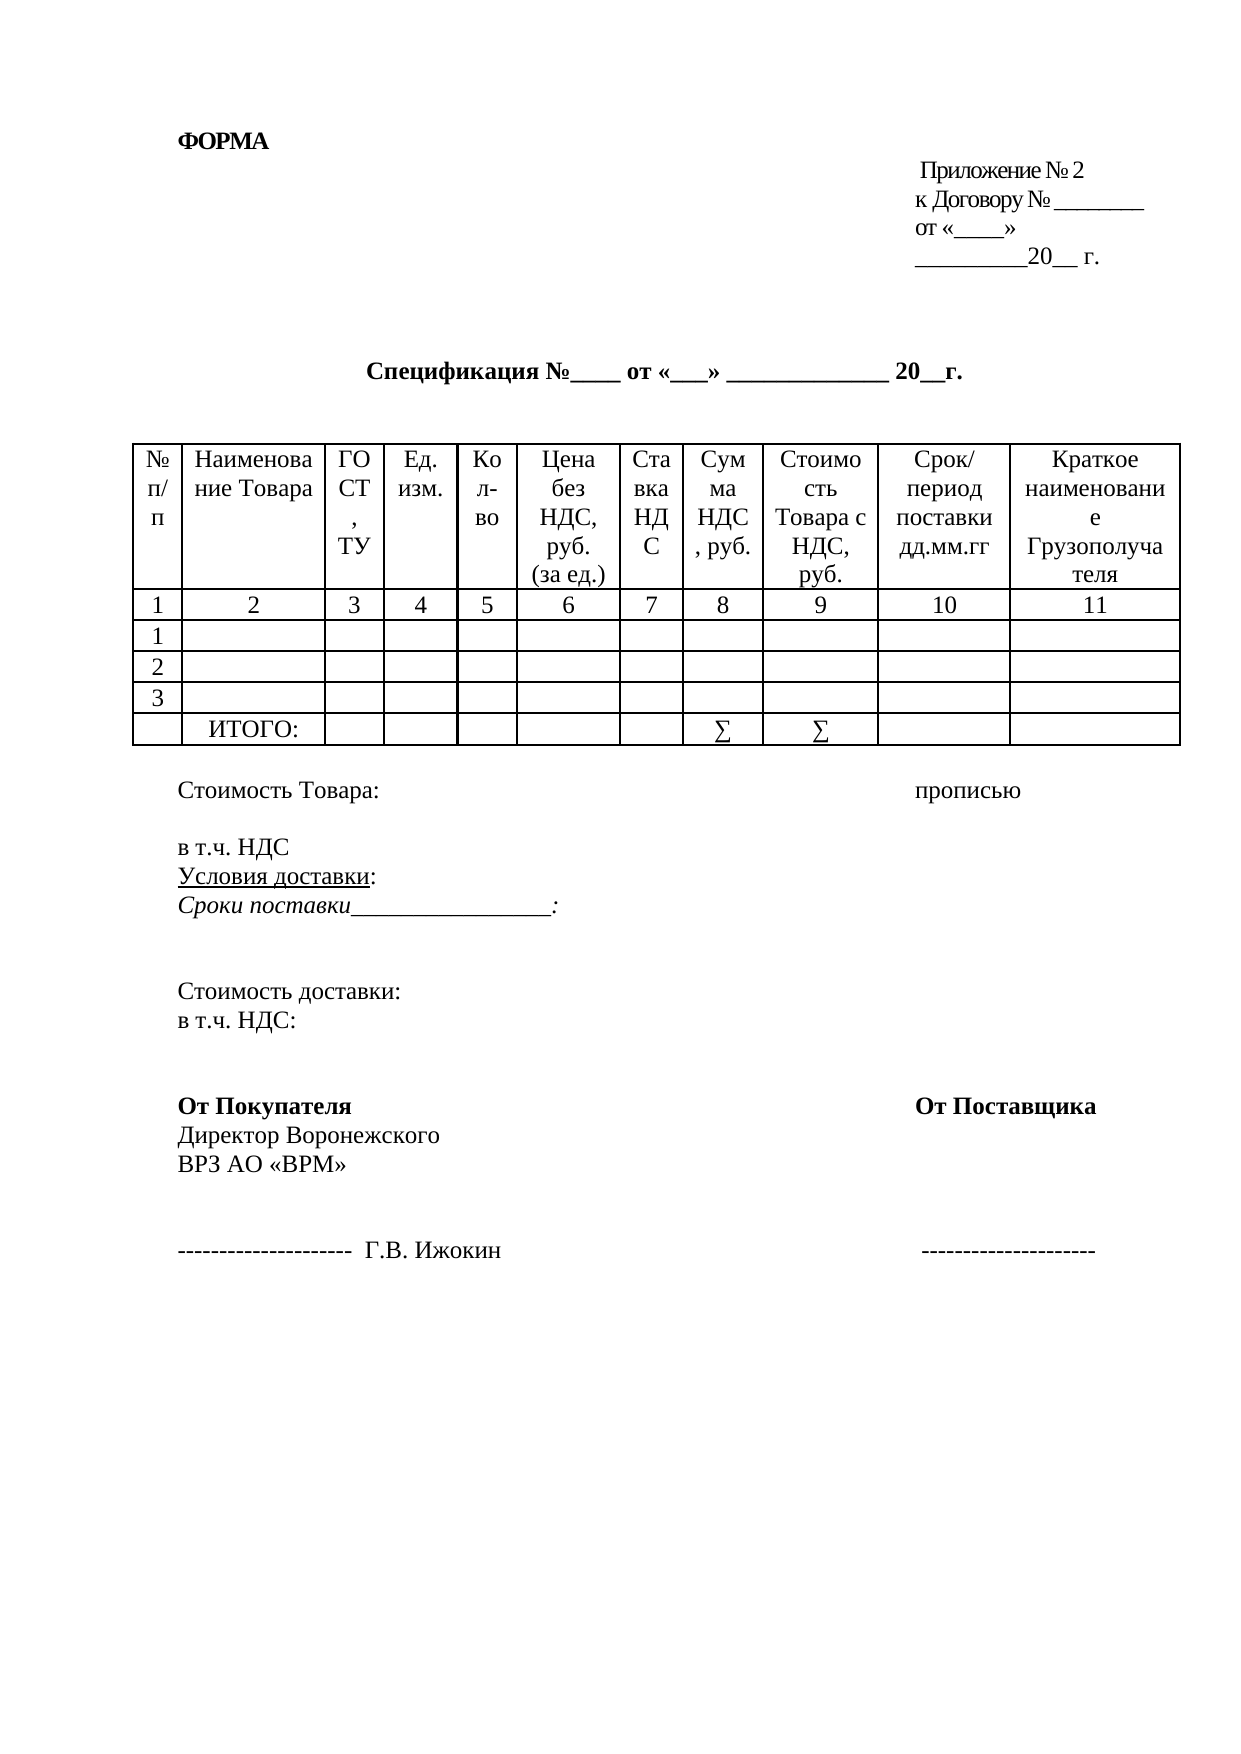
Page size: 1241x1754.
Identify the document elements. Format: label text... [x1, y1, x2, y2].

table_cell [518, 683, 619, 712]
text Сроки поставки________________: [177, 890, 1152, 919]
table_cell [621, 714, 682, 744]
table_cell 4 [385, 590, 456, 619]
text Условия доставки: [177, 861, 1152, 890]
table_cell [1011, 652, 1179, 681]
table_header Цена без НДС, руб. (за ед.) [518, 445, 619, 588]
table_cell [385, 652, 456, 681]
table_cell [621, 683, 682, 712]
table_cell [879, 714, 1009, 744]
table_cell [134, 714, 181, 744]
text Директор Воронежского [177, 1120, 1152, 1149]
table_header Ставка НДС [621, 445, 682, 588]
table_cell [518, 621, 619, 650]
text Стоимость Товара: прописью [177, 775, 1152, 804]
table_cell [183, 652, 193, 681]
table_header Стоимость Товара с НДС, руб. [764, 445, 877, 588]
table_cell [621, 652, 682, 681]
table_cell [313, 621, 324, 650]
table_cell [518, 652, 619, 681]
table_cell 3 [326, 590, 383, 619]
table_cell [1011, 714, 1179, 744]
table_cell [459, 683, 516, 712]
text Спецификация №____ от «___» _____________ 20__г. [177, 356, 1152, 385]
table_header Краткое наименование Грузополучателя [1011, 445, 1179, 588]
table_cell 8 [684, 590, 762, 619]
table_cell [684, 621, 762, 650]
table_cell [459, 621, 516, 650]
table_cell [1011, 621, 1179, 650]
table_cell [684, 683, 762, 712]
table_cell [518, 714, 619, 744]
table_header ГОСТ, ТУ [326, 445, 383, 588]
table_cell [621, 621, 682, 650]
table_cell [326, 683, 383, 712]
table_header Наименование Товара [183, 445, 324, 588]
table_cell [764, 621, 877, 650]
table_cell 2 [134, 652, 181, 681]
table_cell [879, 621, 1009, 650]
text Стоимость доставки: [177, 976, 1152, 1005]
text ВРЗ АО «ВРМ» [177, 1149, 1152, 1177]
table_cell [313, 652, 324, 681]
table_cell ∑ [684, 714, 762, 744]
text от «____» _________20__ г. [915, 212, 1152, 270]
table_cell 1 [134, 590, 181, 619]
text в т.ч. НДС: [177, 1005, 1152, 1034]
table_header Кол-во [459, 445, 516, 588]
table_cell [385, 714, 456, 744]
table_cell [326, 714, 383, 744]
text --------------------- Г.В. Ижокин --------------------- [177, 1235, 1138, 1264]
table_cell [764, 652, 877, 681]
table_cell 11 [1011, 590, 1179, 619]
table_cell [764, 683, 877, 712]
table_cell [1011, 683, 1179, 712]
table_cell [183, 621, 193, 650]
table_header Срок/период поставки дд.мм.гг [879, 445, 1009, 588]
table_cell [684, 652, 762, 681]
table_cell 5 [459, 590, 516, 619]
table_cell 6 [518, 590, 619, 619]
table_cell [459, 714, 516, 744]
text в т.ч. НДС [177, 832, 1152, 861]
table_cell 1 [134, 621, 181, 650]
table_cell 3 [134, 683, 181, 712]
text к Договору № ________ [841, 184, 1152, 212]
table_cell [313, 683, 324, 712]
table_cell ∑ [764, 714, 877, 744]
table_cell ИТОГО: [183, 714, 324, 744]
table_cell [183, 683, 193, 712]
table_cell 10 [879, 590, 1009, 619]
table_header Сумма НДС, руб. [684, 445, 762, 588]
table_cell [459, 652, 516, 681]
text Приложение № 2 [841, 155, 1152, 184]
table_cell 9 [764, 590, 877, 619]
table_cell [326, 621, 383, 650]
table_header № п/п [134, 445, 181, 588]
text От Покупателя От Поставщика [177, 1091, 1138, 1120]
table_cell [385, 683, 456, 712]
table_header Ед. изм. [385, 445, 456, 588]
table_cell 7 [621, 590, 682, 619]
text ФОРМА [177, 126, 1152, 155]
table_cell [326, 652, 383, 681]
table_cell [879, 683, 1009, 712]
table_cell [385, 621, 456, 650]
table_cell [879, 652, 1009, 681]
